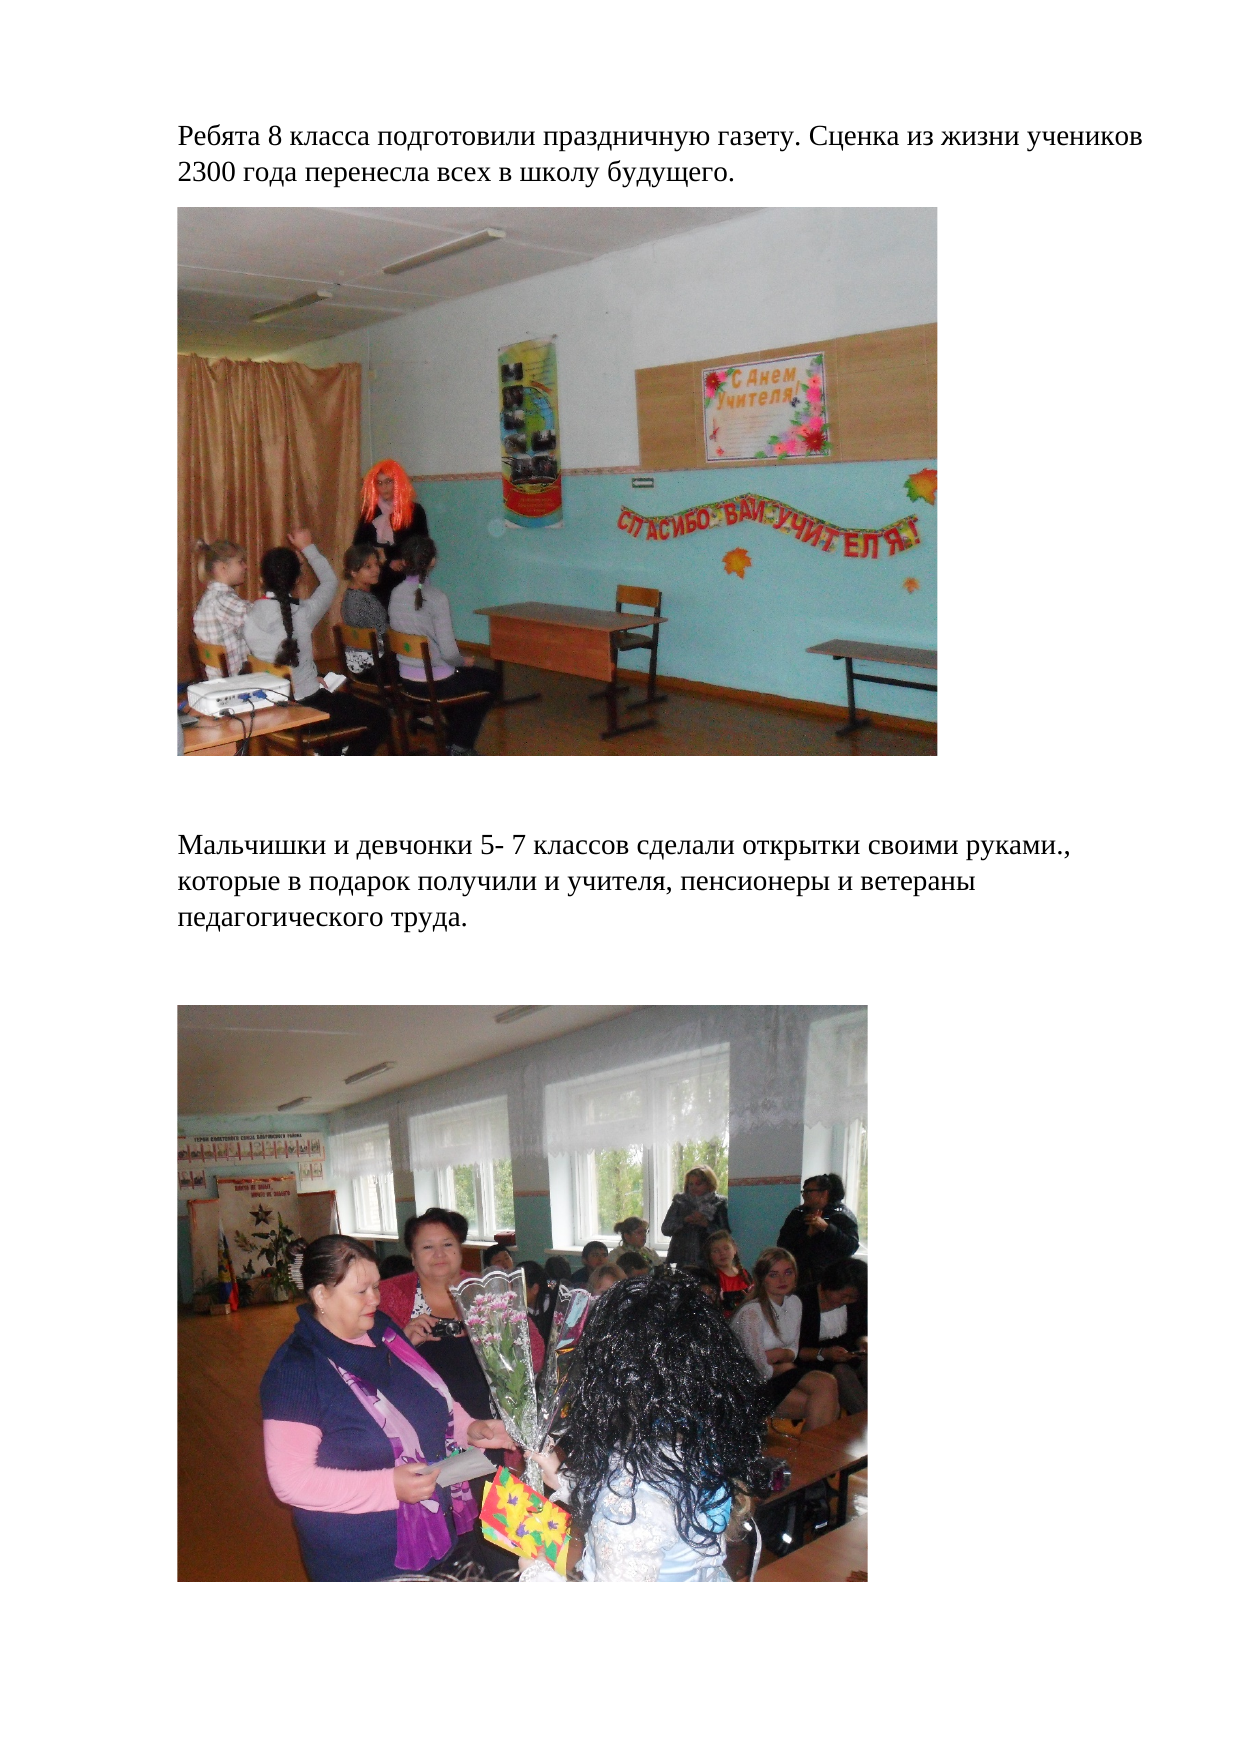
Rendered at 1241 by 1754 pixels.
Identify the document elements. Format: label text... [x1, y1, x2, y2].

picture [177, 1005, 868, 1582]
text Ребята 8 класса подготовили праздничную газету. Сценка из жизни учеников 2300 года перенесла всех в школу будущего. [177, 118, 1152, 188]
text Мальчишки и девчонки 5- 7 классов сделали открытки своими руками., которые в подарок получили и учителя, пенсионеры и ветераны педагогического труда. [177, 827, 1152, 933]
picture [177, 207, 938, 756]
